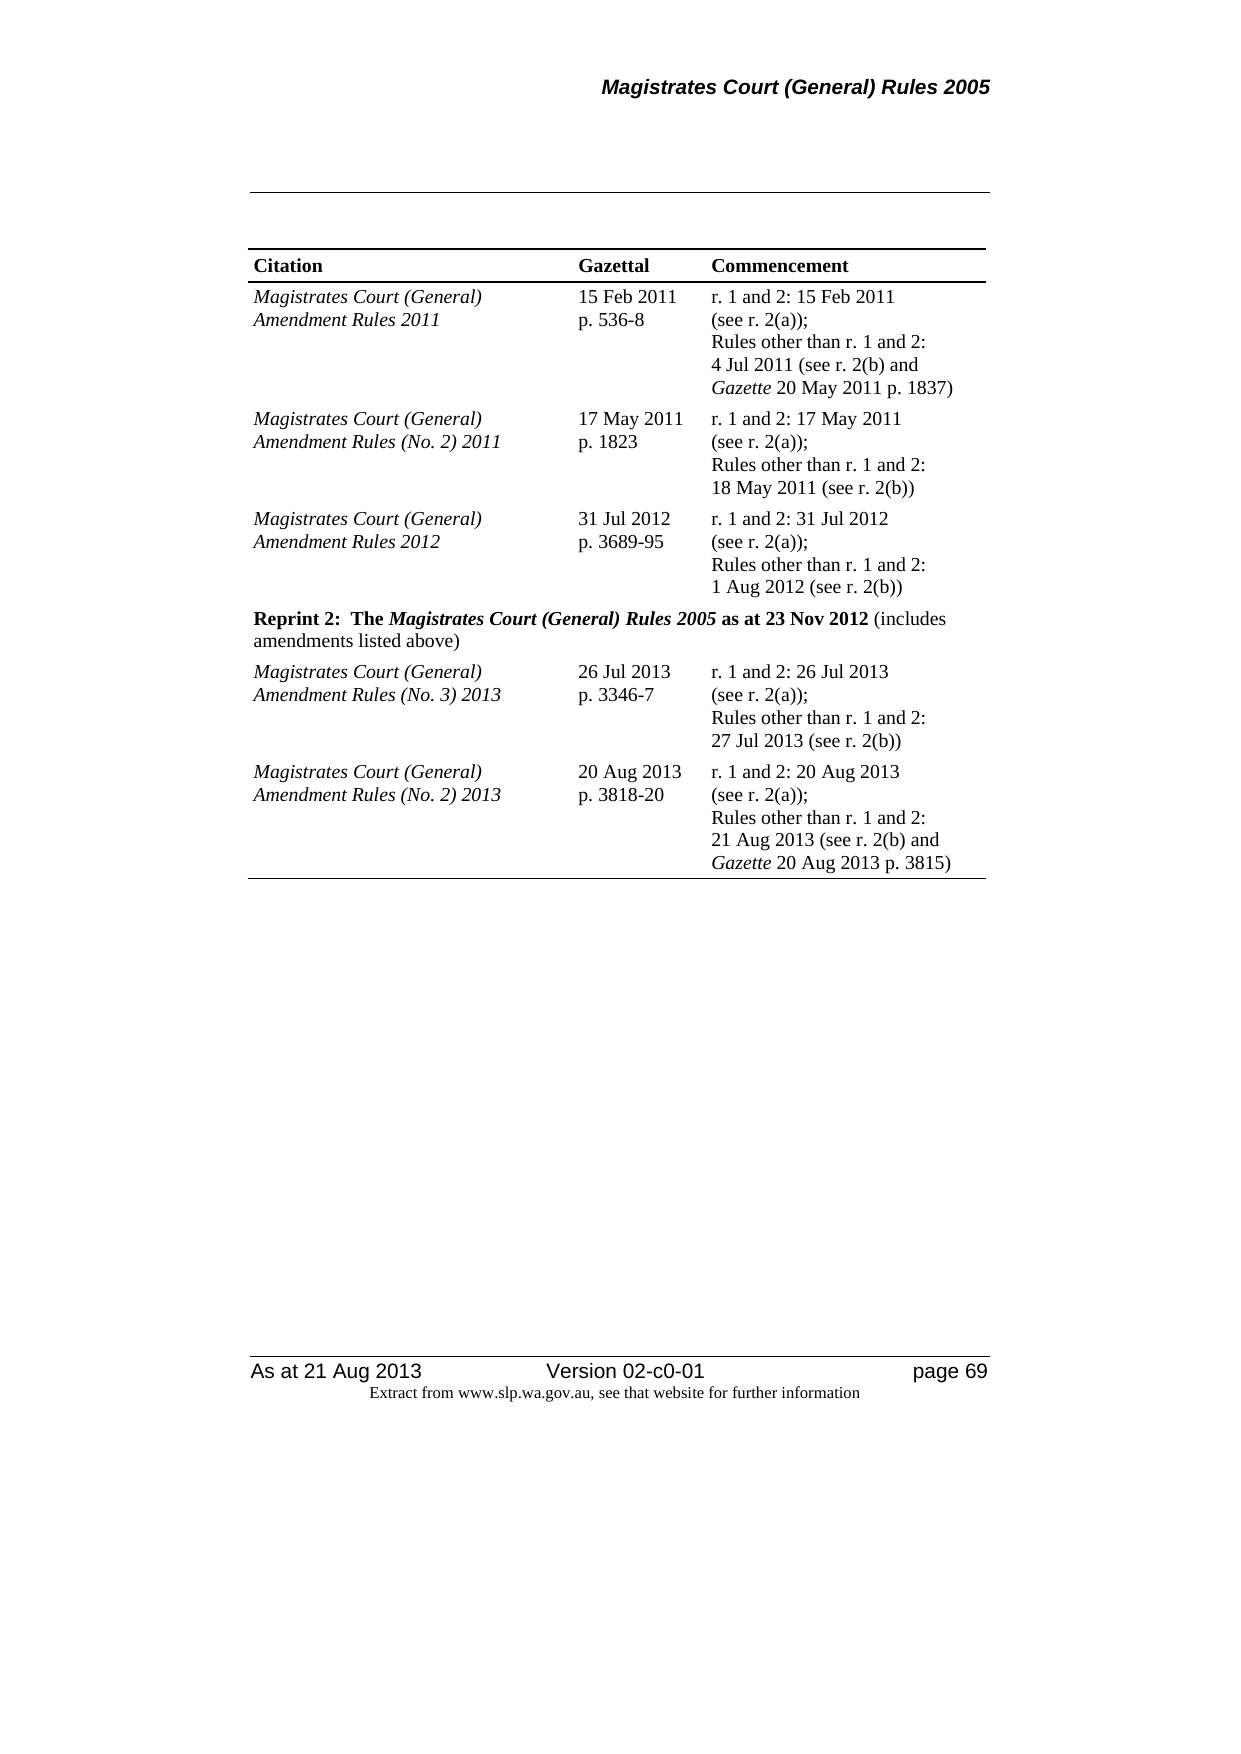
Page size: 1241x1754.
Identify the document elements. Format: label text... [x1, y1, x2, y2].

table_cell r. 1 and 2: 15 Feb 2011 (see r. 2(a)); Rules other than r. 1 and 2: 4 Jul 2011 (see r. 2(b) and Gazette 20 May 2011 p. 1837) [705, 283, 986, 403]
table_cell Magistrates Court (General) Amendment Rules 2012 [248, 503, 572, 602]
table_cell 17 May 2011 p. 1823 [572, 403, 705, 503]
table_cell Magistrates Court (General) Amendment Rules (No. 3) 2013 [248, 656, 572, 756]
table_cell 20 Aug 2013 p. 3818-20 [572, 756, 705, 878]
table_cell r. 1 and 2: 17 May 2011 (see r. 2(a)); Rules other than r. 1 and 2: 18 May 2011 (see r. 2(b)) [705, 403, 986, 503]
table_cell 26 Jul 2013 p. 3346-7 [572, 656, 705, 756]
table_cell 31 Jul 2012 p. 3689-95 [572, 503, 705, 602]
table_cell Magistrates Court (General) Amendment Rules (No. 2) 2011 [248, 403, 572, 503]
table_cell Magistrates Court (General) Amendment Rules (No. 2) 2013 [248, 756, 572, 878]
table_cell 15 Feb 2011 p. 536-8 [572, 283, 705, 403]
table_cell r. 1 and 2: 31 Jul 2012 (see r. 2(a)); Rules other than r. 1 and 2: 1 Aug 2012 (see r. 2(b)) [705, 503, 986, 602]
table_header Commencement [705, 250, 986, 281]
table_cell r. 1 and 2: 20 Aug 2013 (see r. 2(a)); Rules other than r. 1 and 2: 21 Aug 2013 (see r. 2(b) and Gazette 20 Aug 2013 p. 3815) [705, 756, 986, 878]
table_header Citation [248, 250, 572, 281]
table_cell Magistrates Court (General) Amendment Rules 2011 [248, 283, 572, 403]
table_cell r. 1 and 2: 26 Jul 2013 (see r. 2(a)); Rules other than r. 1 and 2: 27 Jul 2013 (see r. 2(b)) [705, 656, 986, 756]
table_cell Reprint 2: The (General) Rules 2005 as at 23 Nov 2012 (includes amendments listed above) [248, 602, 986, 656]
table_header Gazettal [572, 250, 705, 281]
